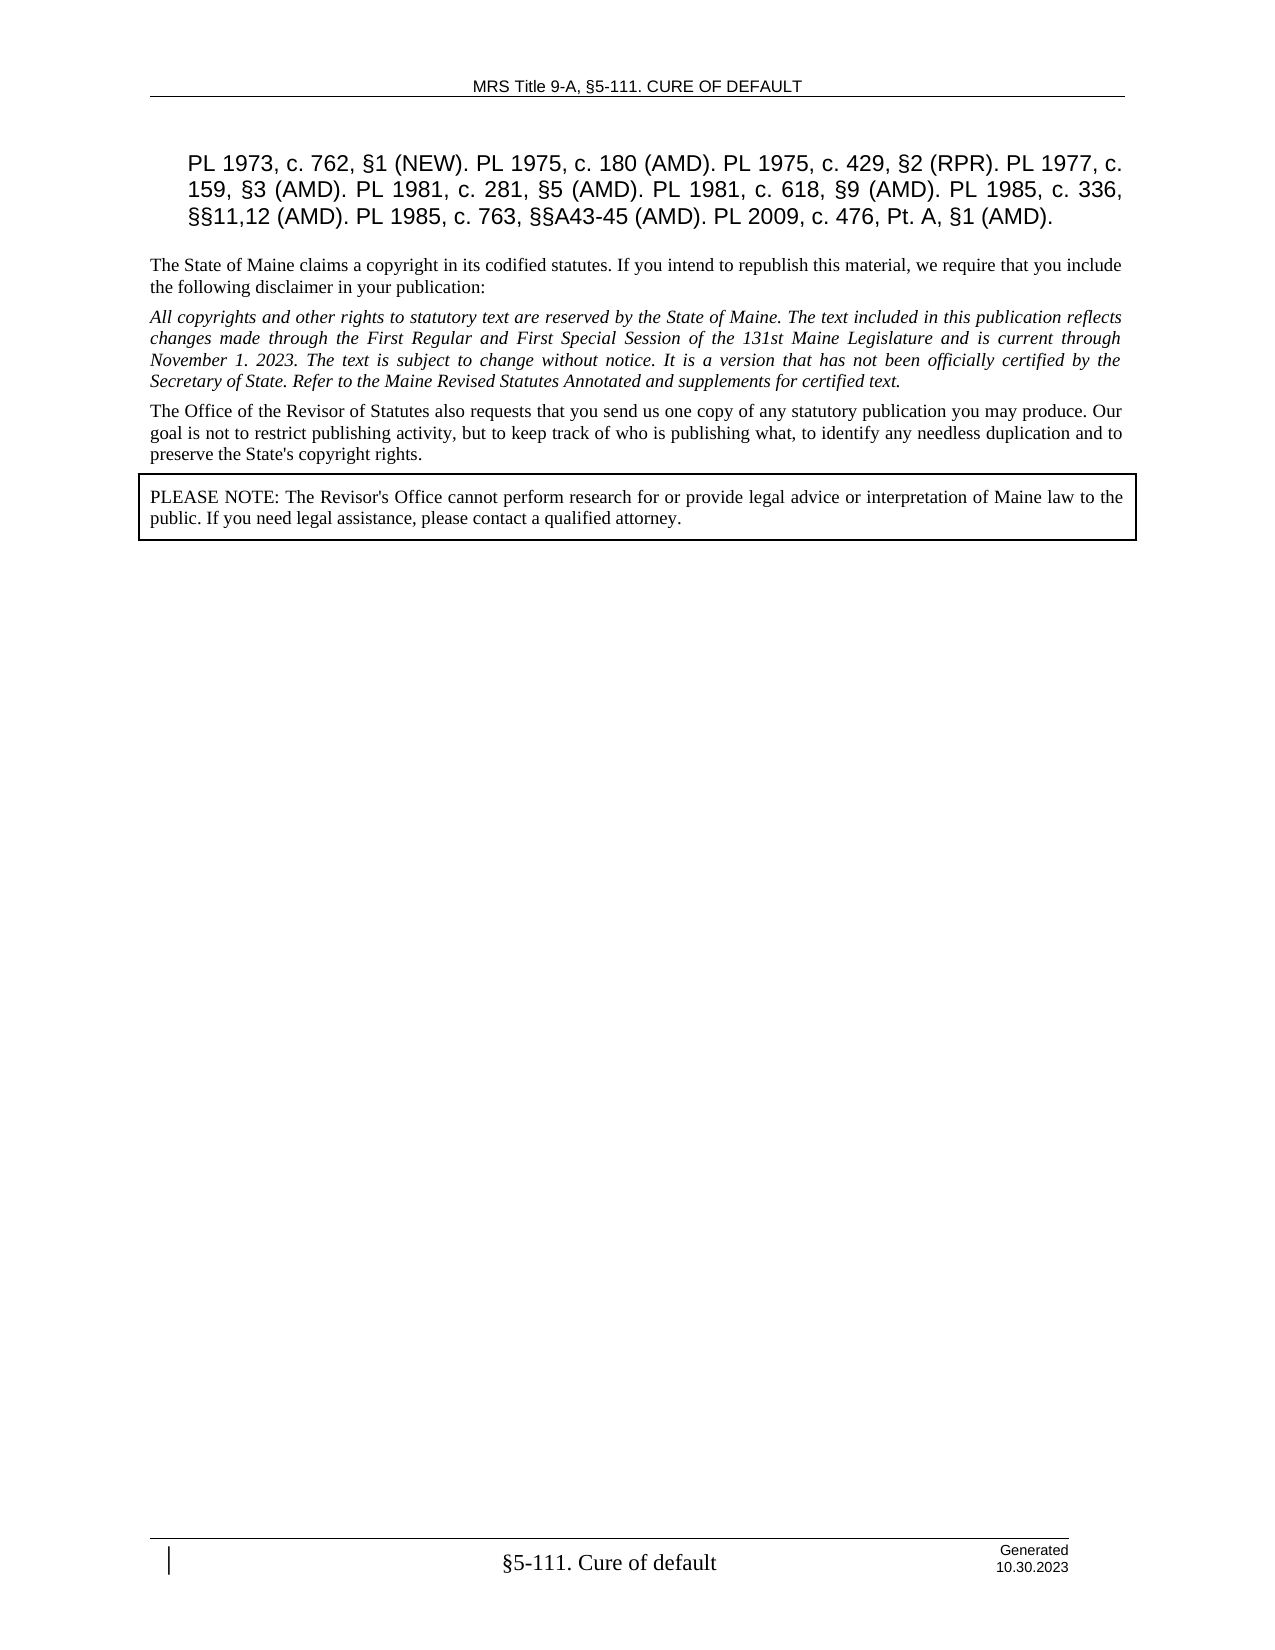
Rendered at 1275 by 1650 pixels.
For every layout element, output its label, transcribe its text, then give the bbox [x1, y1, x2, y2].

text PL 1973, c. 762, §1 (NEW). PL 1975, c. 180 (AMD). PL 1975, c. 429, §2 (RPR). PL 1977, c. 159, §3 (AMD). PL 1981, c. 281, §5 (AMD). PL 1981, c. 618, §9 (AMD). PL 1985, c. 336, §§11,12 (AMD). PL 1985, c. 763, §§A43-45 (AMD). PL 2009, c. 476, Pt. A, §1 (AMD). [187, 150, 1125, 229]
text All copyrights and other rights to statutory text are reserved by the State of Maine. The text included in this publication reflects changes made through the First Regular and First Special Session of the 131st Maine Legislature and is current through November 1. 2023 . The text is subject to change without notice. It is a version that has not been officially certified by the Secretary of State. Refer to the Maine Revised Statutes Annotated and supplements for certified text. [150, 306, 1125, 392]
text The Office of the Revisor of Statutes also requests that you send us one copy of any statutory publication you may produce. Our goal is not to restrict publishing activity, but to keep track of who is publishing what, to identify any needless duplication and to preserve the State's copyright rights. [150, 400, 1125, 465]
text The State of Maine claims a copyright in its codified statutes. If you intend to republish this material, we require that you include the following disclaimer in your publication: [150, 254, 1125, 297]
text PLEASE NOTE: The Revisor's Office cannot perform research for or provide legal advice or interpretation of Maine law to the public. If you need legal assistance, please contact a qualified attorney. [140, 475, 1135, 539]
